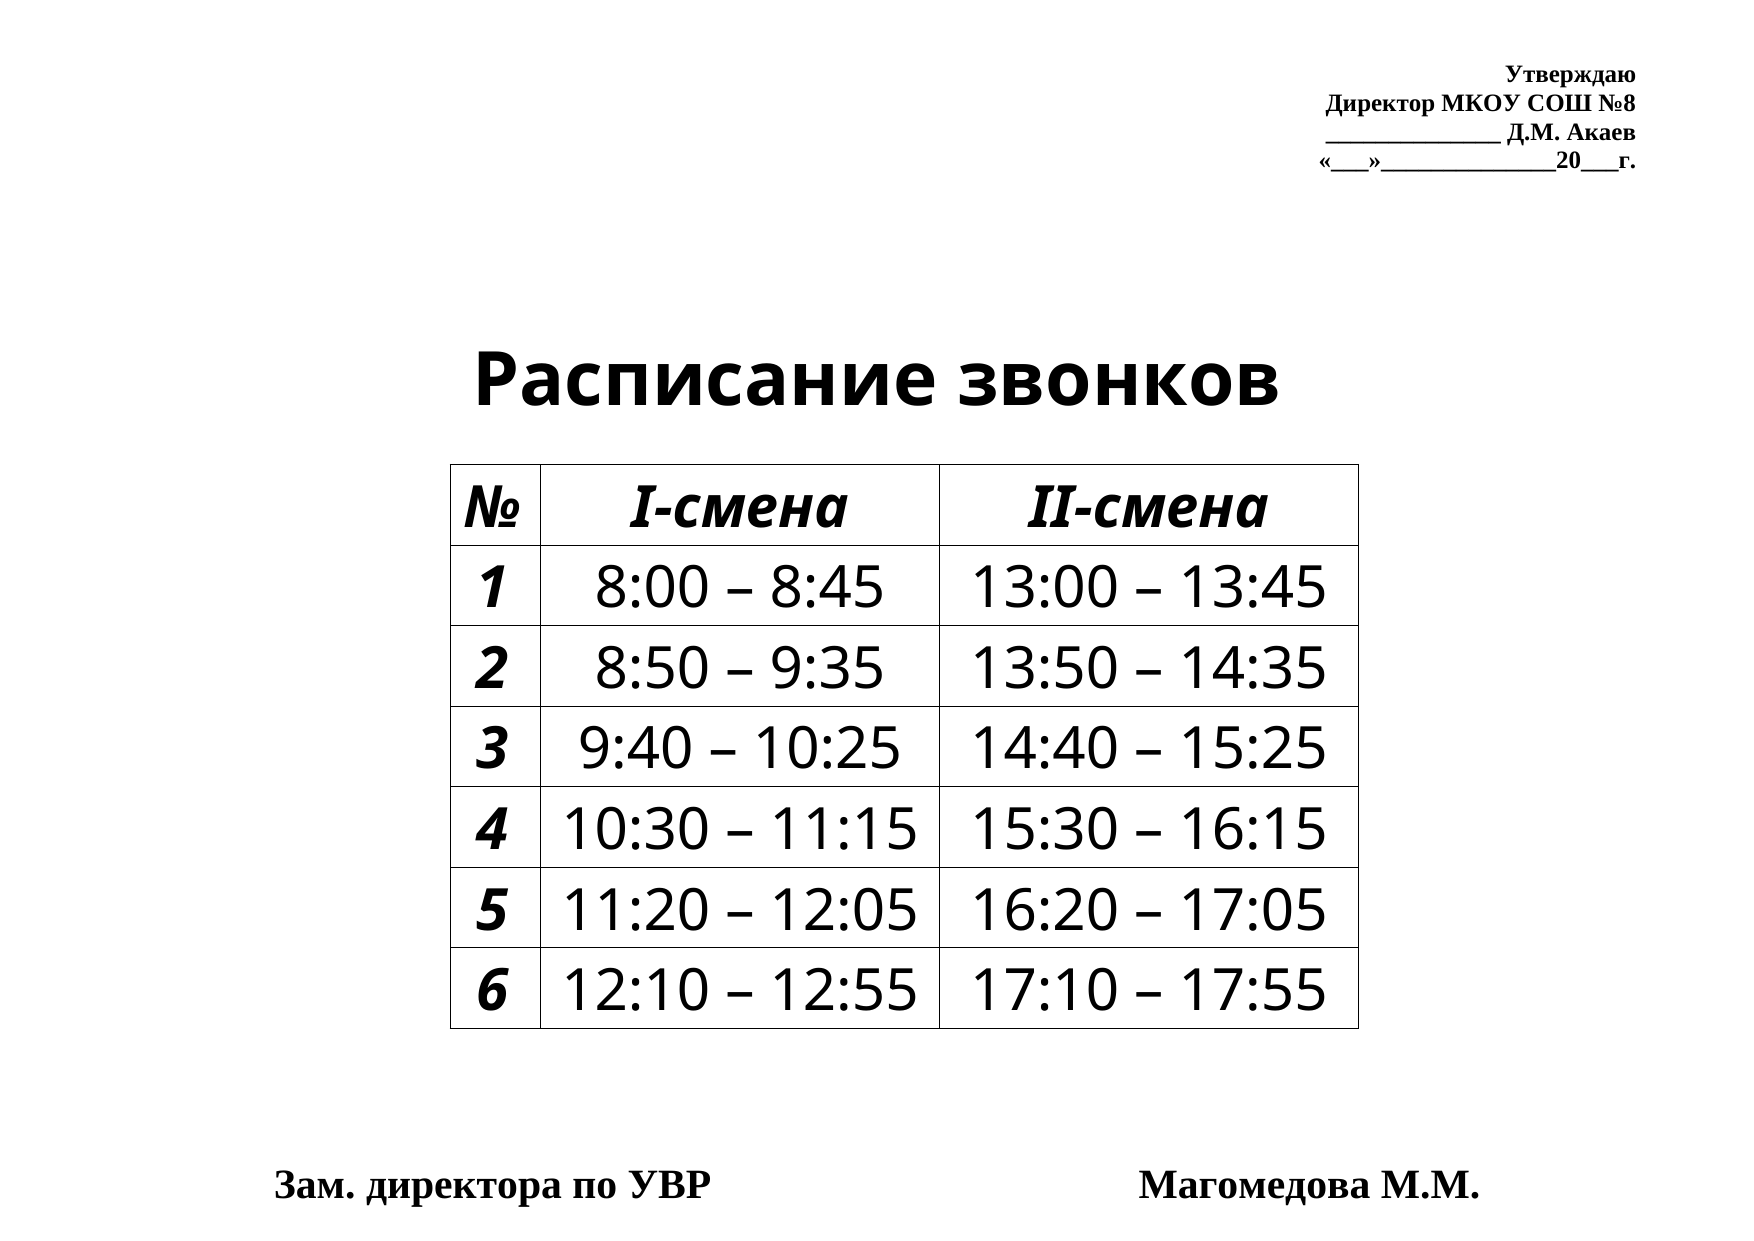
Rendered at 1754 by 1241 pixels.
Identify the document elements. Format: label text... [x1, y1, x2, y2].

table_cell 12:10 – 12:55 [541, 948, 939, 1028]
table_header № [451, 465, 540, 544]
table_cell 9:40 – 10:25 [541, 707, 939, 786]
table_cell 15:30 – 16:15 [940, 787, 1358, 867]
table_header II-смена [940, 465, 1358, 544]
table_cell 14:40 – 15:25 [940, 707, 1358, 786]
table_cell 8:00 – 8:45 [541, 546, 939, 625]
table_cell 16:20 – 17:05 [940, 868, 1358, 947]
table_cell 8:50 – 9:35 [541, 626, 939, 706]
table_cell 4 [451, 787, 540, 867]
table_header I-смена [541, 465, 939, 544]
table_cell 5 [451, 868, 540, 947]
text Зам. директора по УВР Магомедова М.М. [118, 1104, 1636, 1208]
table_cell 17:10 – 17:55 [940, 948, 1358, 1028]
table_cell 6 [451, 948, 540, 1028]
table_cell 2 [451, 626, 540, 706]
table_cell 3 [451, 707, 540, 786]
text ______________ Д.М. Акаев [118, 117, 1636, 145]
text Утверждаю [118, 59, 1636, 88]
text Расписание звонков [118, 174, 1636, 428]
table_cell 1 [451, 546, 540, 625]
table_cell 10:30 – 11:15 [541, 787, 939, 867]
table_cell 13:00 – 13:45 [940, 546, 1358, 625]
text «___»______________20___г. [118, 145, 1636, 174]
table_cell 11:20 – 12:05 [541, 868, 939, 947]
text Директор МКОУ СОШ №8 [118, 88, 1636, 117]
table_cell 13:50 – 14:35 [940, 626, 1358, 706]
